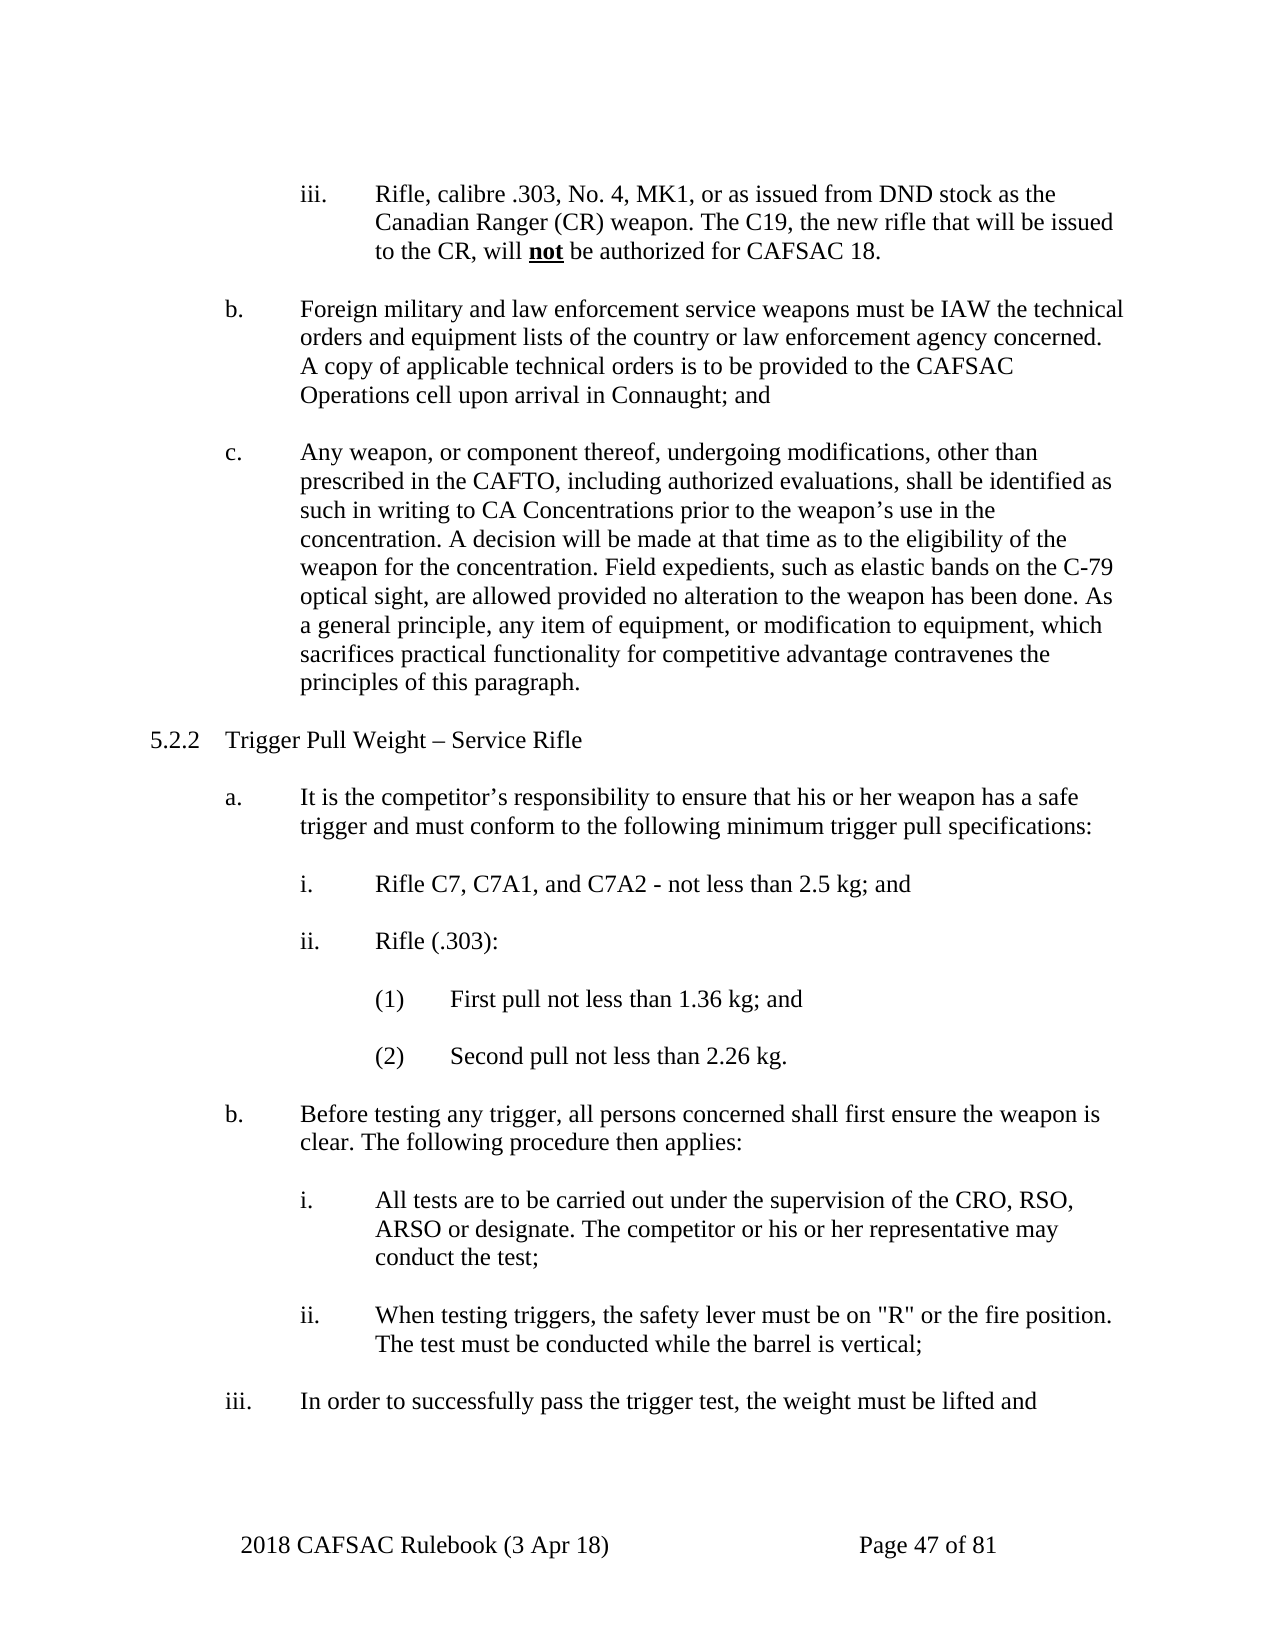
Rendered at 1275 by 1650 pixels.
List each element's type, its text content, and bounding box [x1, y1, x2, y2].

list Rifle C7, C7A1, and C7A2 - not less than 2.5 kg; and [300, 869, 1125, 897]
text ii. Rifle (.303): [225, 926, 1125, 955]
list All tests are to be carried out under the supervision of the CRO, RSO, ARSO or designate. The competitor or his or her representative may conduct the test; [300, 1185, 1125, 1271]
text (1) First pull not less than 1.36 kg; and [300, 984, 1125, 1012]
text iii. In order to successfully pass the trigger test, the weight must be lifted and [225, 1386, 1125, 1415]
text (2) Second pull not less than 2.26 kg. [300, 1041, 1125, 1070]
text b. Before testing any trigger, all persons concerned shall first ensure the weapon is clear. The following procedure then applies: [225, 1099, 1125, 1156]
list When testing triggers, the safety lever must be on "R" or the fire position. The test must be conducted while the barrel is vertical; [300, 1300, 1125, 1357]
text a. It is the competitor’s responsibility to ensure that his or her weapon has a safe trigger and must conform to the following minimum trigger pull specifications: [225, 782, 1125, 840]
text 5.2.2 Trigger Pull Weight – Service Rifle [150, 725, 1125, 754]
list Rifle, calibre .303, No. 4, MK1, or as issued from DND stock as the Canadian Ranger (CR) weapon. The C19, the new rifle that will be issued to the CR, will not be authorized for CAFSAC 18. [300, 179, 1125, 265]
text b. Foreign military and law enforcement service weapons must be IAW the technical orders and equipment lists of the country or law enforcement agency concerned. A copy of applicable technical orders is to be provided to the CAFSAC Operations cell upon arrival in Connaught; and [225, 294, 1125, 409]
text c. Any weapon, or component thereof, undergoing modifications, other than prescribed in the CAFTO, including authorized evaluations, shall be identified as such in writing to CA Concentrations prior to the weapon’s use in the concentration. A decision will be made at that time as to the eligibility of the weapon for the concentration. Field expedients, such as elastic bands on the C-79 optical sight, are allowed provided no alteration to the weapon has been done. As a general principle, any item of equipment, or modification to equipment, which sacrifices practical functionality for competitive advantage contravenes the principles of this paragraph. [225, 437, 1125, 696]
